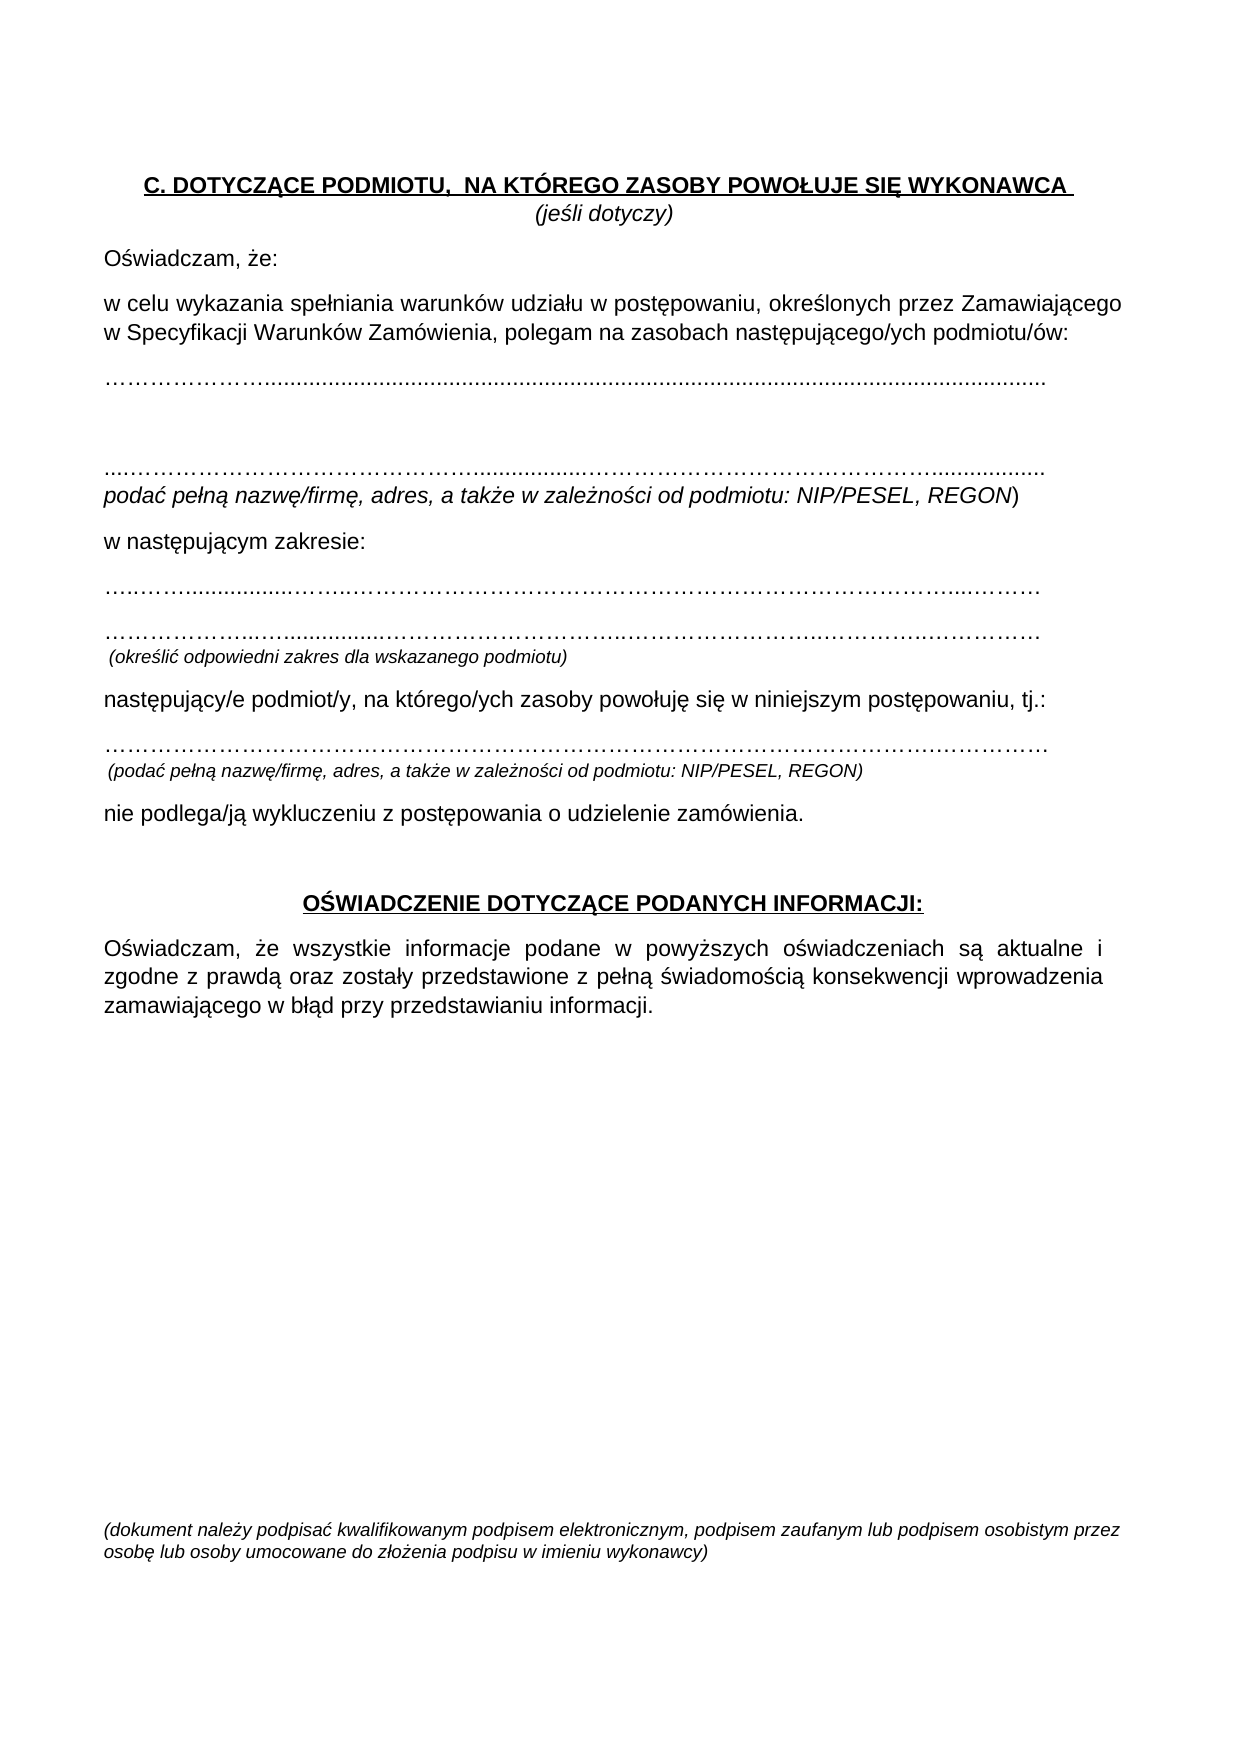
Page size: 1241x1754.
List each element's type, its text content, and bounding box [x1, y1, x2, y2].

text ....………………………………………..................……………………………………….................. [103, 454, 1122, 480]
text ……………………………………………………………………………………………….…………… [103, 731, 1122, 758]
text w celu wykazania spełniania warunków udziału w postępowaniu, określonych przez Zamawiającego w Specyfikacji Warunków Zamówienia, polegam na zasobach następującego/ych podmiotu/ów: [103, 290, 1122, 345]
text Oświadczam, że wszystkie informacje podane w powyższych oświadczeniach są aktualne i zgodne z prawdą oraz zostały przedstawione z pełną świadomością konsekwencji wprowadzenia zamawiającego w błąd przy przedstawianiu informacji. [103, 935, 1103, 1018]
text …………………........................................................................................................................... [103, 364, 1122, 390]
text (jeśli dotyczy) [89, 200, 1122, 226]
text Oświadczam, że: [103, 245, 1122, 272]
text podać pełną nazwę/firmę, adres, a także w zależności od podmiotu: NIP/PESEL, REGON) [103, 482, 1122, 509]
text OŚWIADCZENIE DOTYCZĄCE PODANYCH INFORMACJI: [103, 890, 1122, 916]
text (określić odpowiedni zakres dla wskazanego podmiotu) [103, 646, 1122, 668]
text ………………...…................…………………………..……………………..…………..…………… [103, 618, 1122, 644]
text C. DOTYCZĄCE PODMIOTU, NA KTÓREGO ZASOBY POWOŁUJE SIĘ WYKONAWCA [89, 172, 1122, 198]
text następujący/e podmiot/y, na którego/ych zasoby powołuję się w niniejszym postępowaniu, tj.: [103, 686, 1122, 712]
text …..…….................……..……………………………………………………………………....……… [103, 573, 1122, 599]
text (dokument należy podpisać kwalifikowanym podpisem elektronicznym, podpisem zaufanym lub podpisem osobistym przez osobę lub osoby umocowane do złożenia podpisu w imieniu wykonawcy) [103, 1519, 1122, 1562]
text w następującym zakresie: [103, 528, 1122, 554]
text (podać pełną nazwę/firmę, adres, a także w zależności od podmiotu: NIP/PESEL, REGON) [108, 760, 1122, 781]
text nie podlega/ją wykluczeniu z postępowania o udzielenie zamówienia. [103, 799, 1122, 826]
